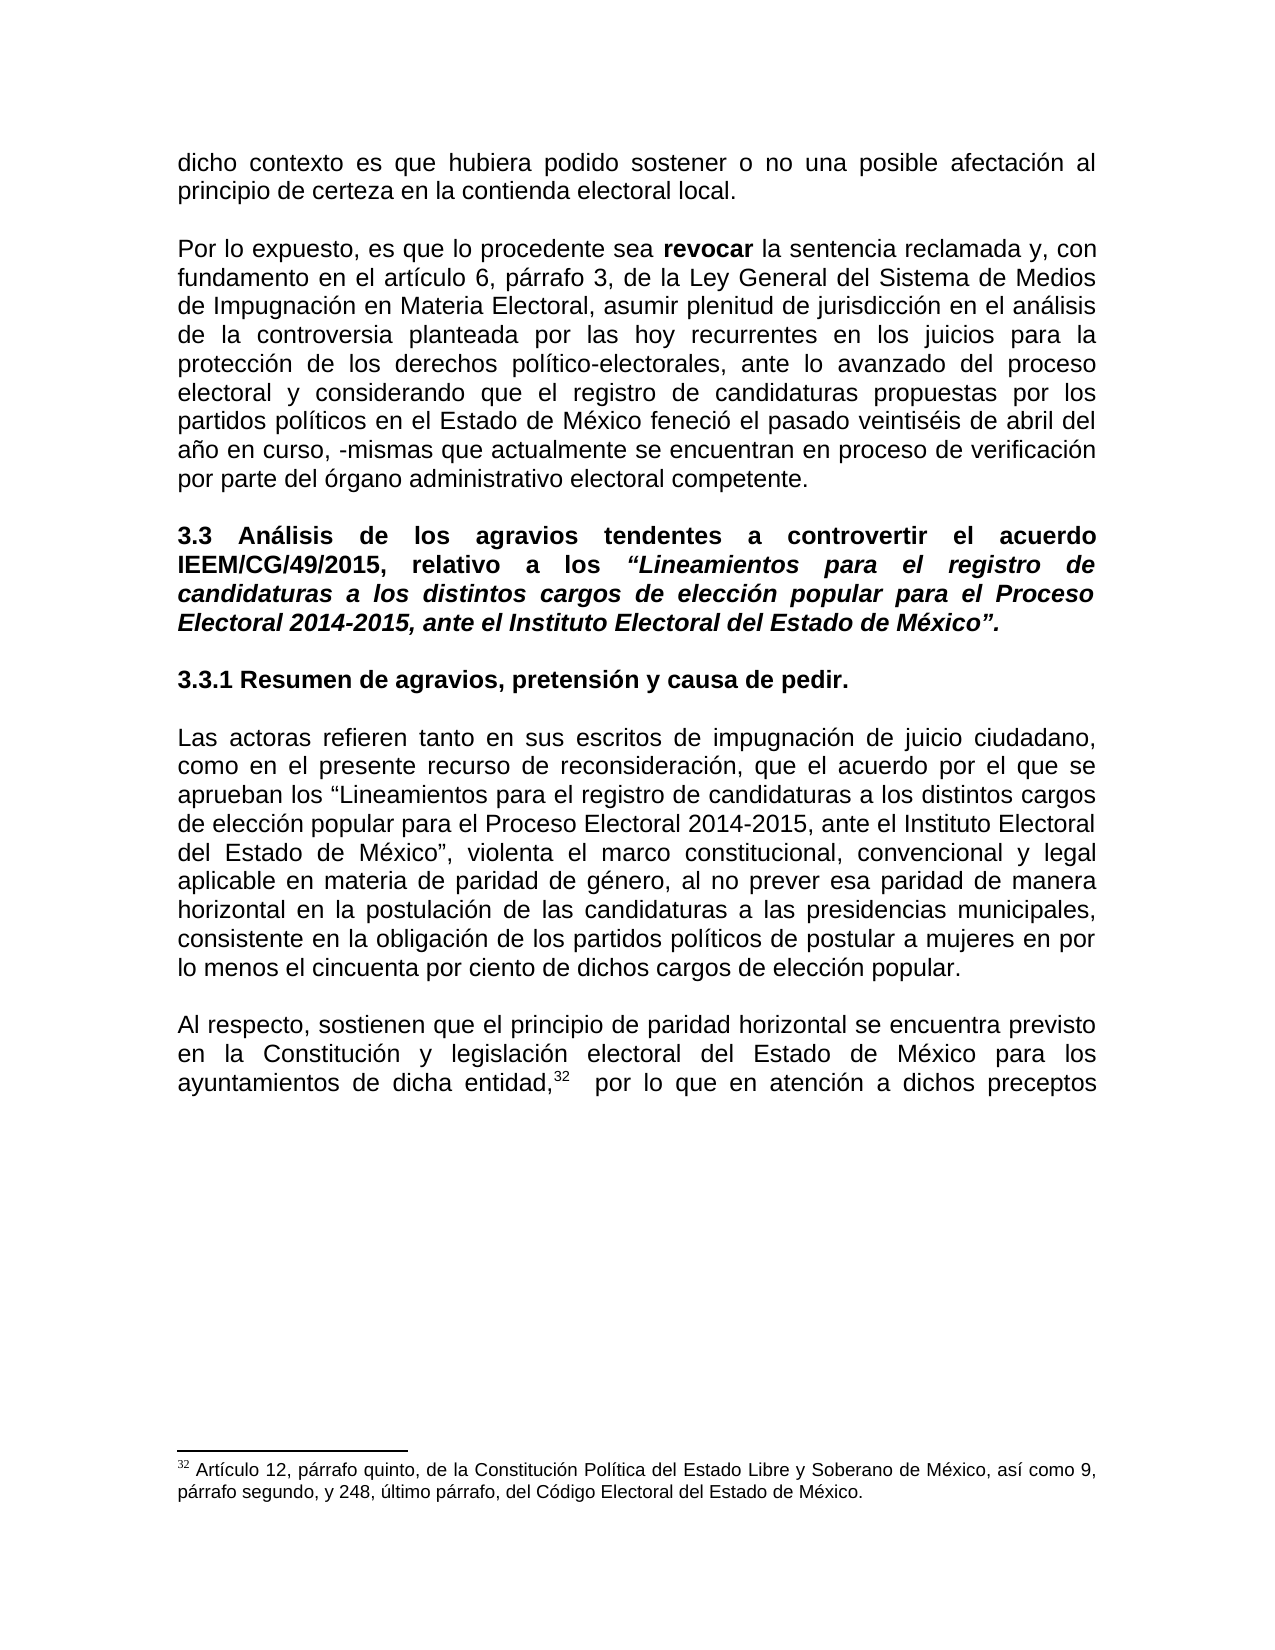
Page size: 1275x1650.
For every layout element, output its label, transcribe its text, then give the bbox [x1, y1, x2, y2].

text Por lo expuesto, es que lo procedente sea revocar la sentencia reclamada y, con fundamento en el artículo 6, párrafo 3, de la Ley General del Sistema de Medios de Impugnación en Materia Electoral, asumir plenitud de jurisdicción en el análisis de la controversia planteada por las hoy recurrentes en los juicios para la protección de los derechos político-electorales, ante lo avanzado del proceso electoral y considerando que el registro de candidaturas propuestas por los partidos políticos en el Estado de México feneció el pasado veintiséis de abril del año en curso, -mismas que actualmente se encuentran en proceso de verificación por parte del órgano administrativo electoral competente. [177, 234, 1098, 493]
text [177, 148, 1098, 205]
text Las actoras refieren tanto en sus escritos de impugnación de juicio ciudadano, como en el presente recurso de reconsideración, que el acuerdo por el que se aprueban los “Lineamientos para el registro de candidaturas a los distintos cargos de elección popular para el Proceso Electoral 2014-2015, ante el Instituto Electoral del Estado de México”, violenta el marco constitucional, convencional y legal aplicable en materia de paridad de género, al no prever esa paridad de manera horizontal en la postulación de las candidaturas a las presidencias municipales, consistente en la obligación de los partidos políticos de postular a mujeres en por lo menos el cincuenta por ciento de dichos cargos de elección popular. [177, 723, 1098, 981]
text 3.3.1 Resumen de agravios, pretensión y causa de pedir. [177, 665, 1098, 694]
text Al respecto, sostienen que el principio de paridad horizontal se encuentra previsto en la Constitución y legislación electoral del Estado de México para los ayuntamientos de dicha entidad, por lo que en atención a dichos preceptos normativos, así como en atención a lo dispuesto tanto en la Constitución como en la legislación federaly precedentes de la Suprema Corte de Justicia de la Nación y de la Sala Superior del Tribunal Electoral del Poder Judicial de la Federación, así como instrumentos y jurisprudencia internacional de derechos humanos, es que la autoridad administrativa electoral local debió prever en los citados lineamientos la obligación de los partidos políticos de atender al principio de paridad horizontal en su solicitud de registro de candidaturas a presidencias municipales, a partir de una interpretación integral de las disposiciones que en el tema de paridad de género prevé la propia normativa aplicable. [177, 1010, 1098, 1096]
text 3.3 Análisis de los agravios tendentes a controvertir el acuerdo IEEM/CG/49/2015, relativo a los “Lineamientos para el registro de candidaturas a los distintos cargos de elección popular para el Proceso Electoral 2014-2015, ante el Instituto Electoral del Estado de México”. [177, 521, 1098, 636]
